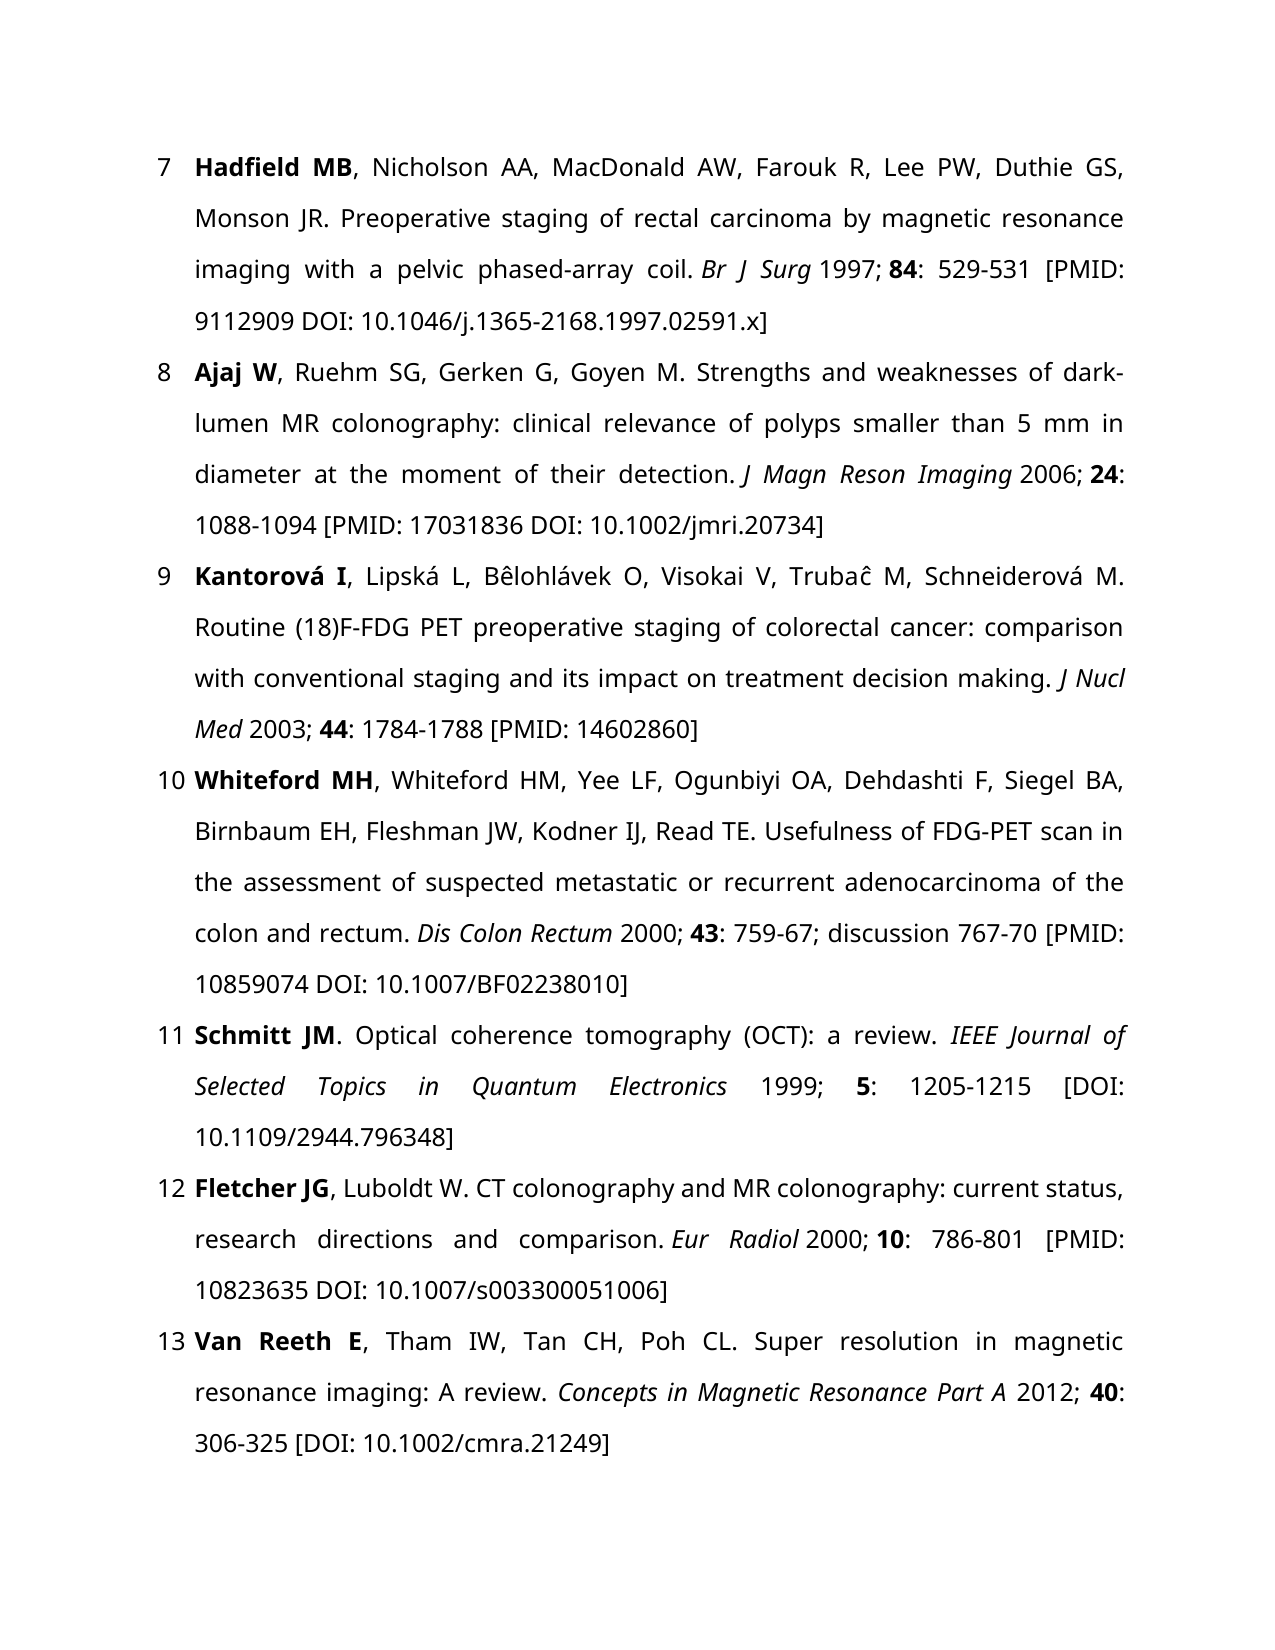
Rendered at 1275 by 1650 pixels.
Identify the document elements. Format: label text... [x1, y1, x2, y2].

list Fletcher JG, Luboldt W. CT colonography and MR colonography: current status, research directions and comparison. Eur Radiol 2000; 10: 786-801 [PMID: 10823635 DOI: 10.1007/s003300051006] [157, 1171, 1125, 1307]
list Hadfield MB, Nicholson AA, MacDonald AW, Farouk R, Lee PW, Duthie GS, Monson JR. Preoperative staging of rectal carcinoma by magnetic resonance imaging with a pelvic phased-array coil. Br J Surg 1997; 84: 529-531 [PMID: 9112909 DOI: 10.1046/j.1365-2168.1997.02591.x] [157, 150, 1125, 337]
list Kantorová I, Lipská L, Bêlohlávek O, Visokai V, Trubaĉ M, Schneiderová M. Routine (18)F-FDG PET preoperative staging of colorectal cancer: comparison with conventional staging and its impact on treatment decision making. J Nucl Med 2003; 44: 1784-1788 [PMID: 14602860] [157, 558, 1125, 746]
list Van Reeth E, Tham IW, Tan CH, Poh CL. Super resolution in magnetic resonance imaging: A review. Concepts in Magnetic Resonance Part A 2012; 40: 306-325 [DOI: 10.1002/cmra.21249] [157, 1324, 1125, 1460]
list Ajaj W, Ruehm SG, Gerken G, Goyen M. Strengths and weaknesses of dark-lumen MR colonography: clinical relevance of polyps smaller than 5 mm in diameter at the moment of their detection. J Magn Reson Imaging 2006; 24: 1088-1094 [PMID: 17031836 DOI: 10.1002/jmri.20734] [157, 354, 1125, 541]
list Schmitt JM. Optical coherence tomography (OCT): a review. IEEE Journal of Selected Topics in Quantum Electronics 1999; 5: 1205-1215 [DOI: 10.1109/2944.796348] [157, 1018, 1125, 1154]
list Whiteford MH, Whiteford HM, Yee LF, Ogunbiyi OA, Dehdashti F, Siegel BA, Birnbaum EH, Fleshman JW, Kodner IJ, Read TE. Usefulness of FDG-PET scan in the assessment of suspected metastatic or recurrent adenocarcinoma of the colon and rectum. Dis Colon Rectum 2000; 43: 759-67; discussion 767-70 [PMID: 10859074 DOI: 10.1007/BF02238010] [157, 762, 1125, 1001]
